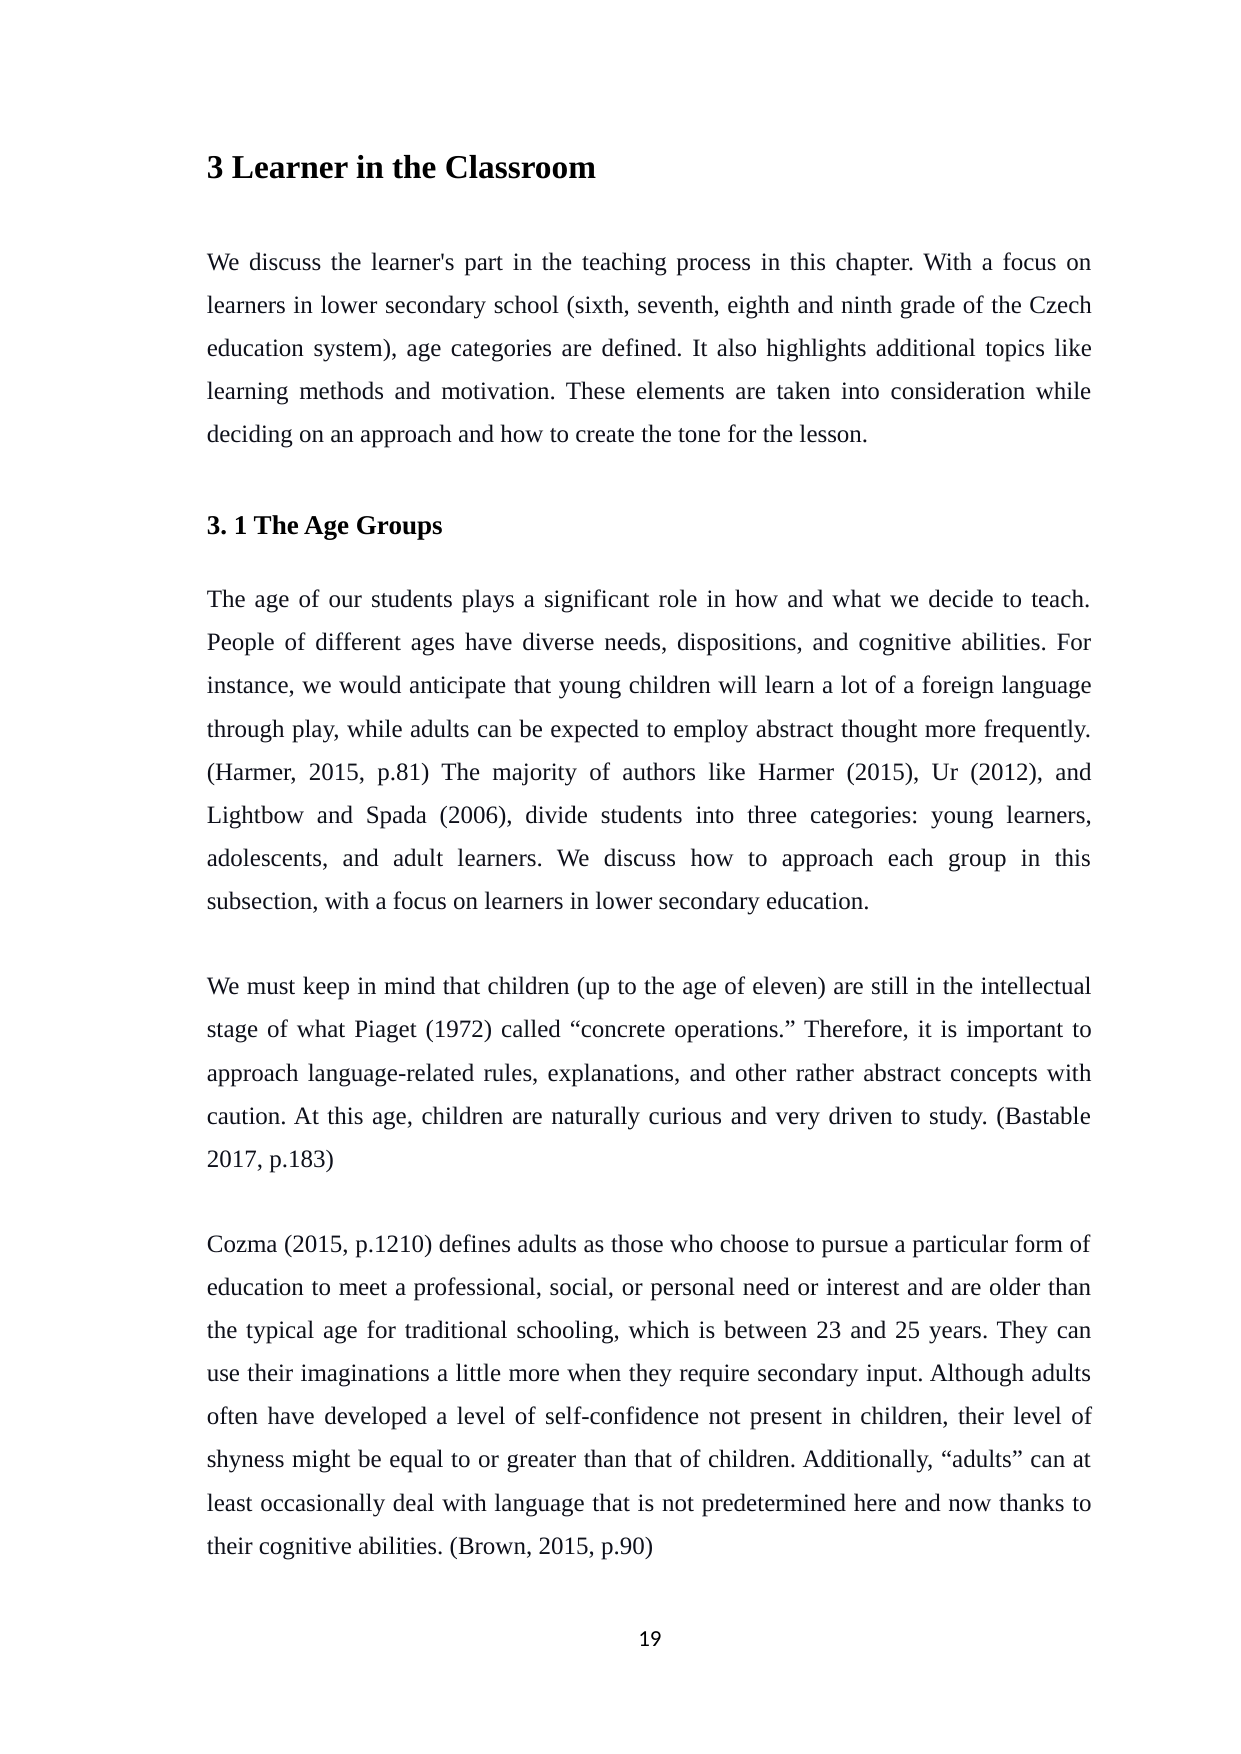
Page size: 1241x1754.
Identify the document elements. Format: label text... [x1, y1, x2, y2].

text Cozma (2015, p.1210) defines adults as those who choose to pursue a particular form of education to meet a professional, social, or personal need or interest and are older than the typical age for traditional schooling, which is between 23 and 25 years. They can use their imaginations a little more when they require secondary input. Although adults often have developed a level of self-confidence not present in children, their level of shyness might be equal to or greater than that of children. Additionally, “adults” can at least occasionally deal with language that is not predetermined here and now thanks to their cognitive abilities. (Brown, 2015, p.90) [207, 1229, 1093, 1559]
text We discuss the learner's part in the teaching process in this chapter. With a focus on learners in lower secondary school (sixth, seventh, eighth and ninth grade of the Czech education system), age categories are defined. It also highlights additional topics like learning methods and motivation. These elements are taken into consideration while deciding on an approach and how to create the tone for the lesson. [207, 247, 1093, 448]
text We must keep in mind that children (up to the age of eleven) are still in the intellectual stage of what Piaget (1972) called “concrete operations.” Therefore, it is important to approach language-related rules, explanations, and other rather abstract concepts with caution. At this age, children are naturally curious and very driven to study. (Bastable 2017, p.183) [207, 971, 1093, 1173]
text The age of our students plays a significant role in how and what we decide to teach. People of different ages have diverse needs, dispositions, and cognitive abilities. For instance, we would anticipate that young children will learn a lot of a foreign language through play, while adults can be expected to employ abstract thought more frequently. (Harmer, 2015, p.81) The majority of authors like Harmer (2015), Ur (2012), and Lightbow and Spada (2006), divide students into three categories: young learners, adolescents, and adult learners. We discuss how to approach each group in this subsection, with a focus on learners in lower secondary education. [207, 584, 1093, 915]
subtitle 3. 1 The Age Groups [207, 509, 1093, 540]
text 3 Learner in the Classroom [207, 148, 1093, 186]
